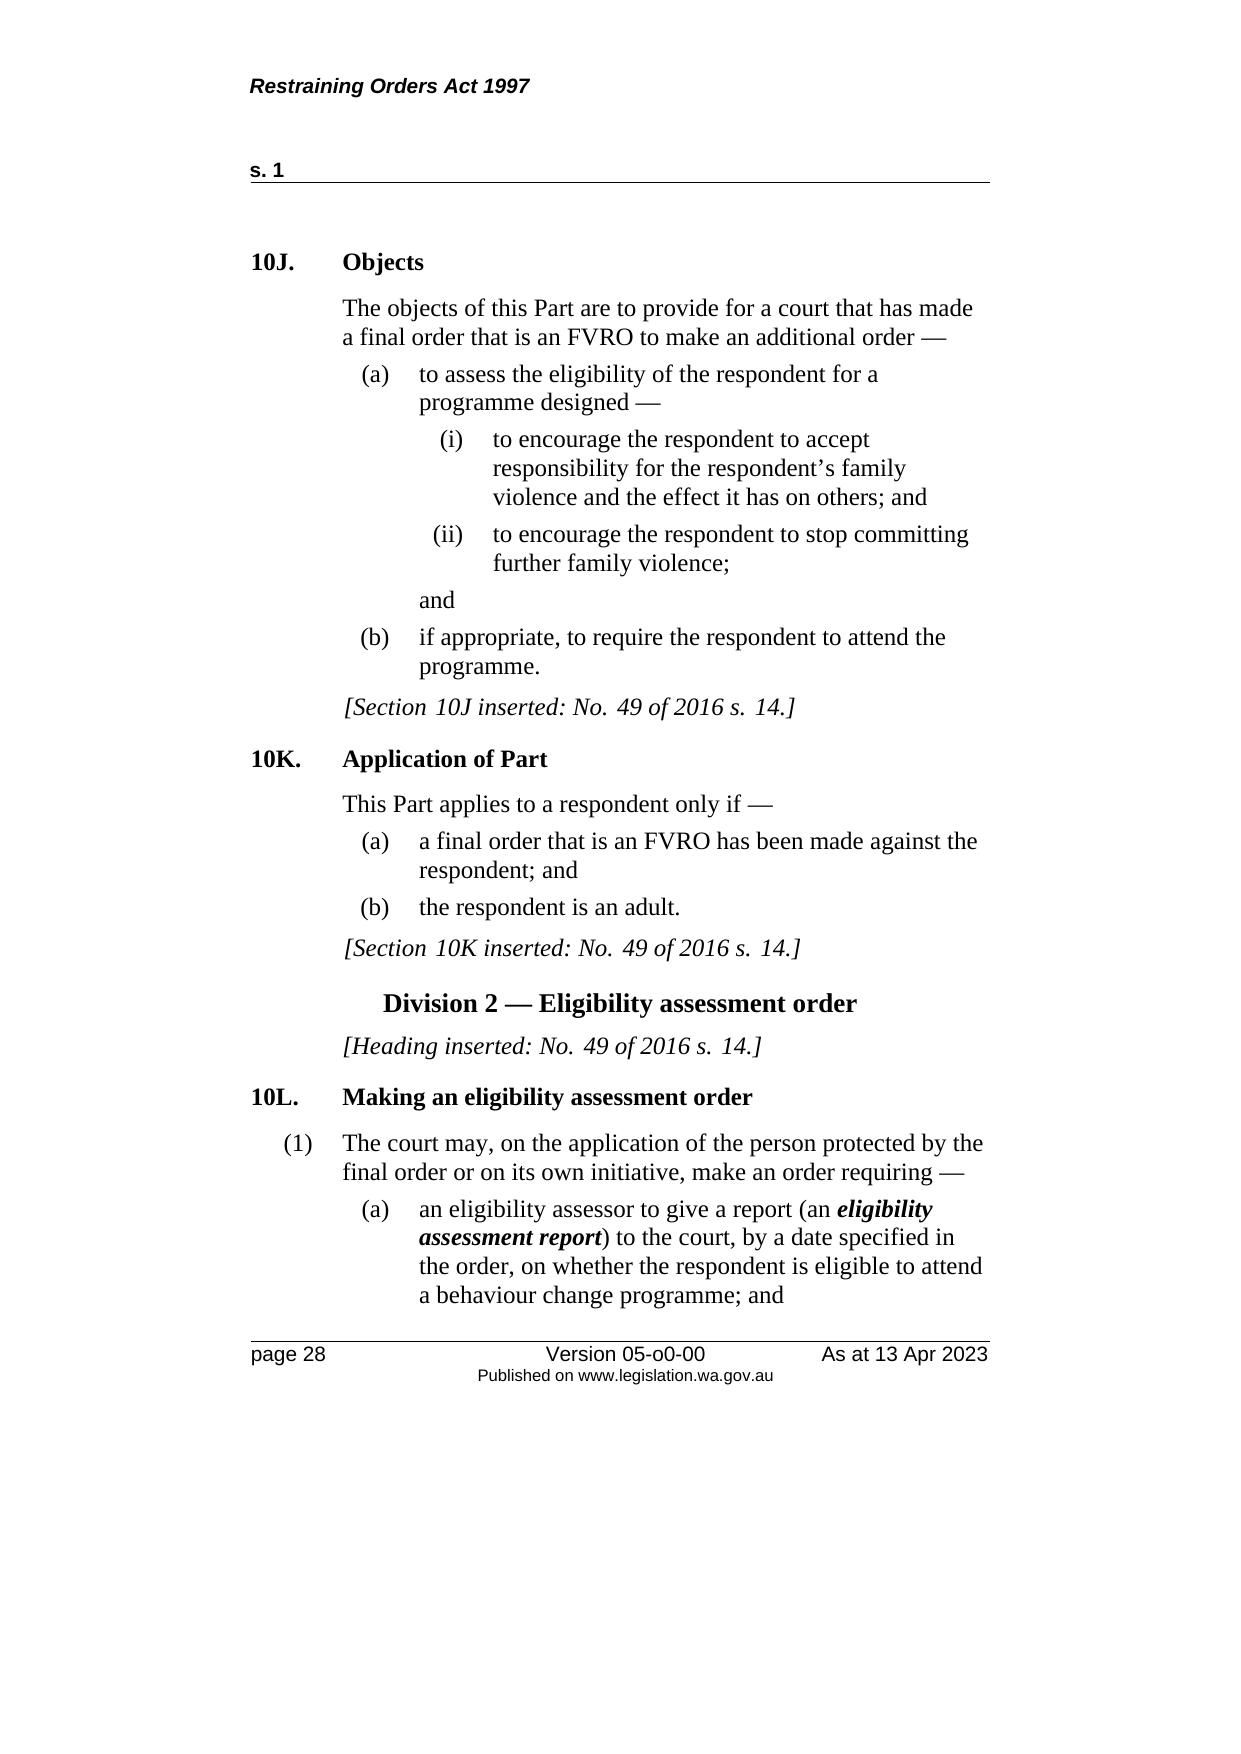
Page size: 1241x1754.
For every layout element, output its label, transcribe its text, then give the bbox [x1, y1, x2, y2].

text [Section 10J inserted: No. 49 of 2016 s. 14.] [251, 692, 990, 721]
text (ii) to encourage the respondent to stop committing further family violence; [251, 519, 990, 577]
subtitle 10J. Objects [251, 247, 990, 276]
subtitle 10K. Application of Part [251, 744, 990, 772]
text The objects of this Part are to provide for a court that has made a final order that is an FVRO to make an additional order — [251, 293, 990, 350]
text (a) an eligibility assessor to give a report (an eligibility assessment report) to the court, by a date specified in the order, on whether the respondent is eligible to attend a behaviour change programme; and [251, 1194, 990, 1309]
text This Part applies to a respondent only if — [251, 789, 990, 818]
subtitle 10L. Making an eligibility assessment order [251, 1082, 990, 1111]
text (a) to assess the eligibility of the respondent for a programme designed — [251, 359, 990, 416]
text (b) if appropriate, to require the respondent to attend the programme. [251, 622, 990, 679]
text (b) the respondent is an adult. [251, 892, 990, 921]
text (i) to encourage the respondent to accept responsibility for the respondent’s family violence and the effect it has on others; and [251, 424, 990, 511]
text (a) a final order that is an FVRO has been made against the respondent; and [251, 826, 990, 884]
text [Section 10K inserted: No. 49 of 2016 s. 14.] [251, 933, 990, 962]
subtitle Division 2 — Eligibility assessment order [251, 987, 990, 1018]
text and [251, 585, 990, 614]
text (1) The court may, on the application of the person protected by the final order or on its own initiative, make an order requiring — [251, 1128, 990, 1185]
subtitle [Heading inserted: No. 49 of 2016 s. 14.] [251, 1031, 990, 1059]
